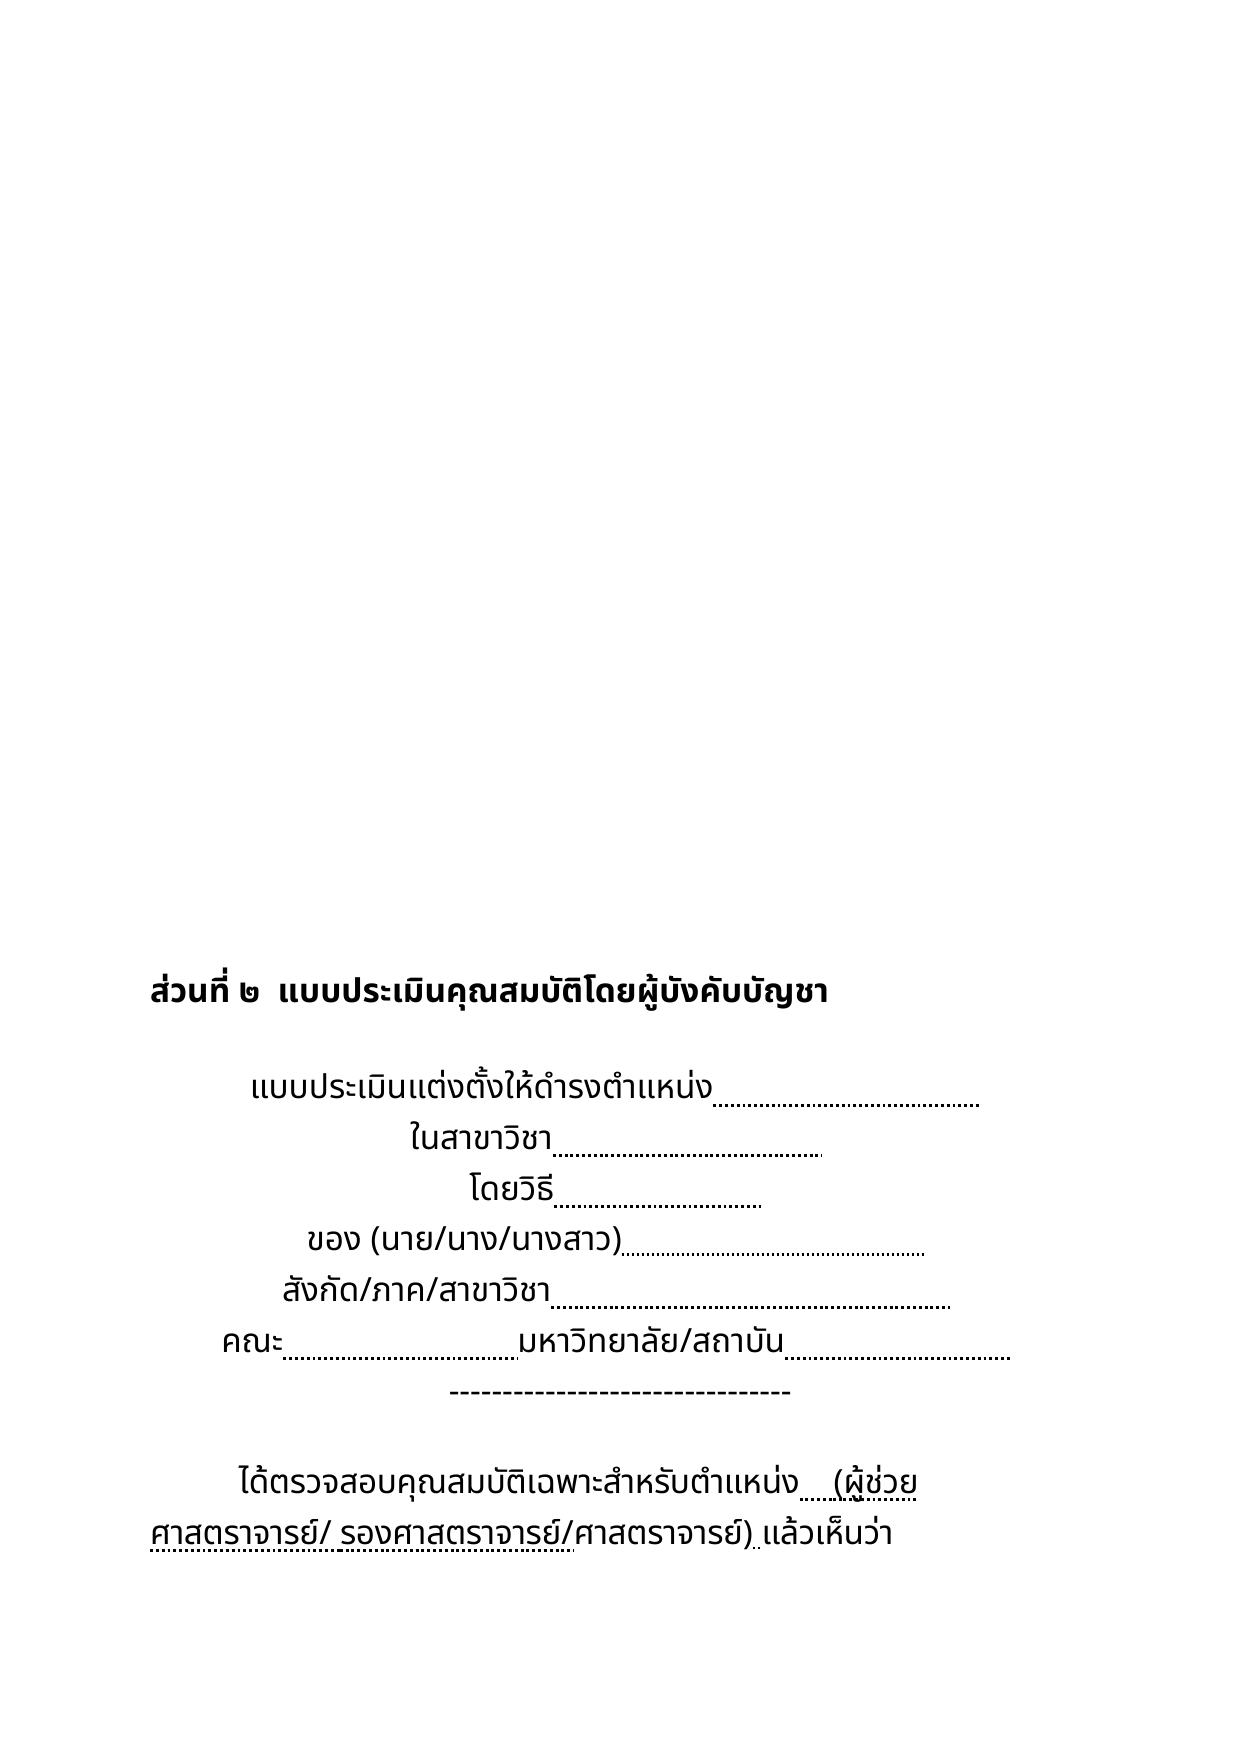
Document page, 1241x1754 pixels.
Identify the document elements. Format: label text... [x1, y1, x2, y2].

text -------------------------------- [150, 1367, 1090, 1412]
text ในสาขาวิชา . [150, 1114, 1090, 1164]
text โดยวิธี . [150, 1164, 1090, 1215]
text ส่วนที่ ๒ แบบประเมินคุณสมบัติโดยผู้บังคับบัญชา [150, 967, 1090, 1018]
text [150, 1458, 1090, 1559]
text ของ (นาย/นาง/นางสาว) . [150, 1215, 1090, 1266]
text คณะ มหาวิทยาลัย/สถาบัน . [150, 1316, 1090, 1367]
text แบบประเมินแต่งตั้งให้ดำรงตำแหน่ง . [150, 1063, 1090, 1114]
text สังกัด/ภาค/สาขาวิชา . [150, 1266, 1090, 1316]
